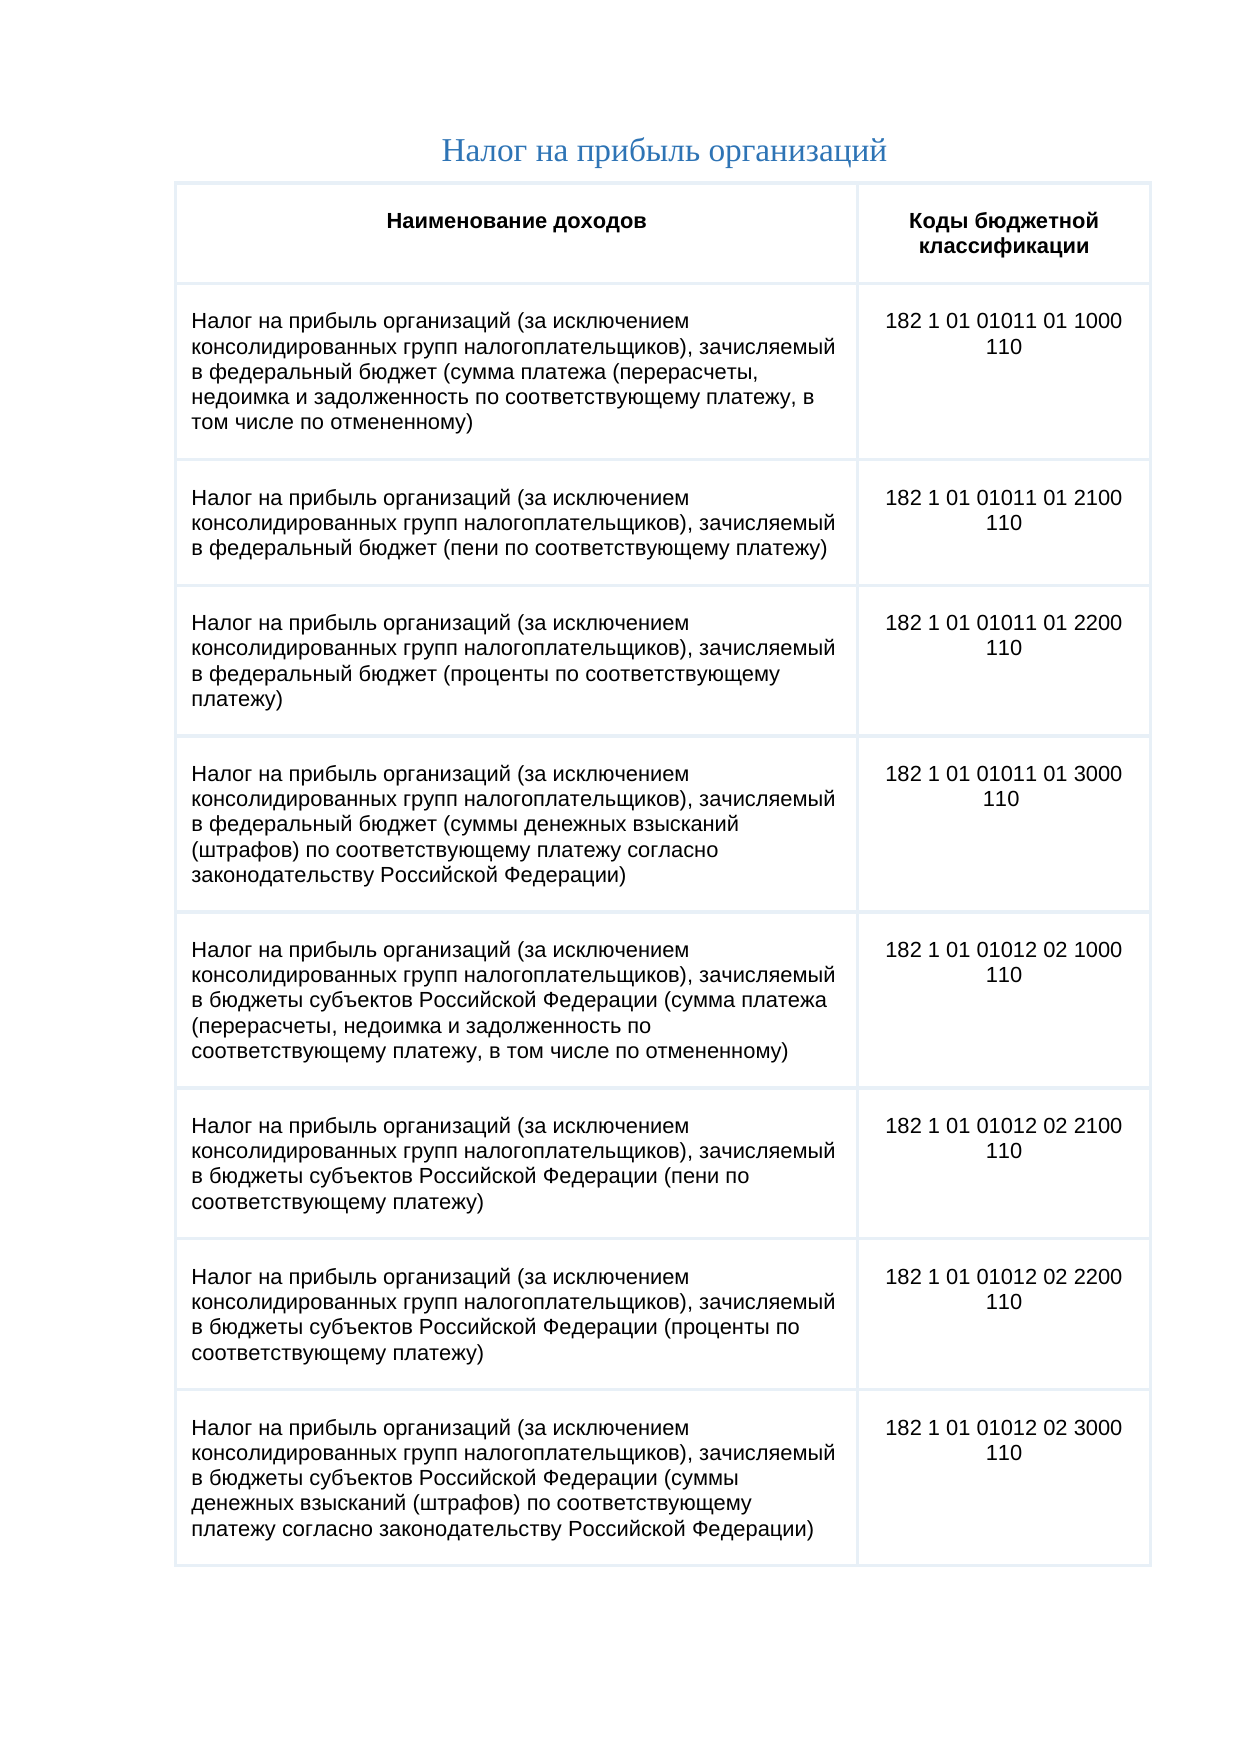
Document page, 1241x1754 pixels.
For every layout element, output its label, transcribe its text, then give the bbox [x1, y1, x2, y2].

subtitle Налог на прибыль организаций [177, 131, 1152, 169]
table_header Коды бюджетной классификации [859, 185, 1149, 282]
table_cell 182 1 01 01012 02 2200 110 [859, 1240, 1149, 1388]
table_cell Налог на прибыль организаций (за исключением консолидированных групп налогоплательщиков), зачисляемый в бюджеты субъектов Российской Федерации (суммы денежных взысканий (штрафов) по соответствующему платежу согласно законодательству Российской Федерации) [177, 1391, 856, 1564]
table_cell 182 1 01 01011 01 2200 110 [859, 587, 1149, 734]
table_cell Налог на прибыль организаций (за исключением консолидированных групп налогоплательщиков), зачисляемый в федеральный бюджет (сумма платежа (перерасчеты, недоимка и задолженность по соответствующему платежу, в том числе по отмененному) [177, 285, 856, 458]
table_cell 182 1 01 01012 02 3000 110 [859, 1391, 1149, 1564]
table_cell 182 1 01 01011 01 2100 110 [859, 461, 1149, 583]
table_cell Налог на прибыль организаций (за исключением консолидированных групп налогоплательщиков), зачисляемый в бюджеты субъектов Российской Федерации (пени по соответствующему платежу) [177, 1090, 856, 1237]
table_cell Налог на прибыль организаций (за исключением консолидированных групп налогоплательщиков), зачисляемый в федеральный бюджет (суммы денежных взысканий (штрафов) по соответствующему платежу согласно законодательству Российской Федерации) [177, 738, 856, 910]
table_cell Налог на прибыль организаций (за исключением консолидированных групп налогоплательщиков), зачисляемый в федеральный бюджет (пени по соответствующему платежу) [177, 461, 856, 583]
table_cell 182 1 01 01012 02 2100 110 [859, 1090, 1149, 1237]
table_cell 182 1 01 01011 01 1000 110 [859, 285, 1149, 458]
table_cell 182 1 01 01011 01 3000 110 [859, 738, 1149, 910]
table_cell Налог на прибыль организаций (за исключением консолидированных групп налогоплательщиков), зачисляемый в федеральный бюджет (проценты по соответствующему платежу) [177, 587, 856, 734]
table_header Наименование доходов [177, 185, 856, 282]
table_cell Налог на прибыль организаций (за исключением консолидированных групп налогоплательщиков), зачисляемый в бюджеты субъектов Российской Федерации (сумма платежа (перерасчеты, недоимка и задолженность по соответствующему платежу, в том числе по отмененному) [177, 914, 856, 1086]
table_cell 182 1 01 01012 02 1000 110 [859, 914, 1149, 1086]
table_cell Налог на прибыль организаций (за исключением консолидированных групп налогоплательщиков), зачисляемый в бюджеты субъектов Российской Федерации (проценты по соответствующему платежу) [177, 1240, 856, 1388]
